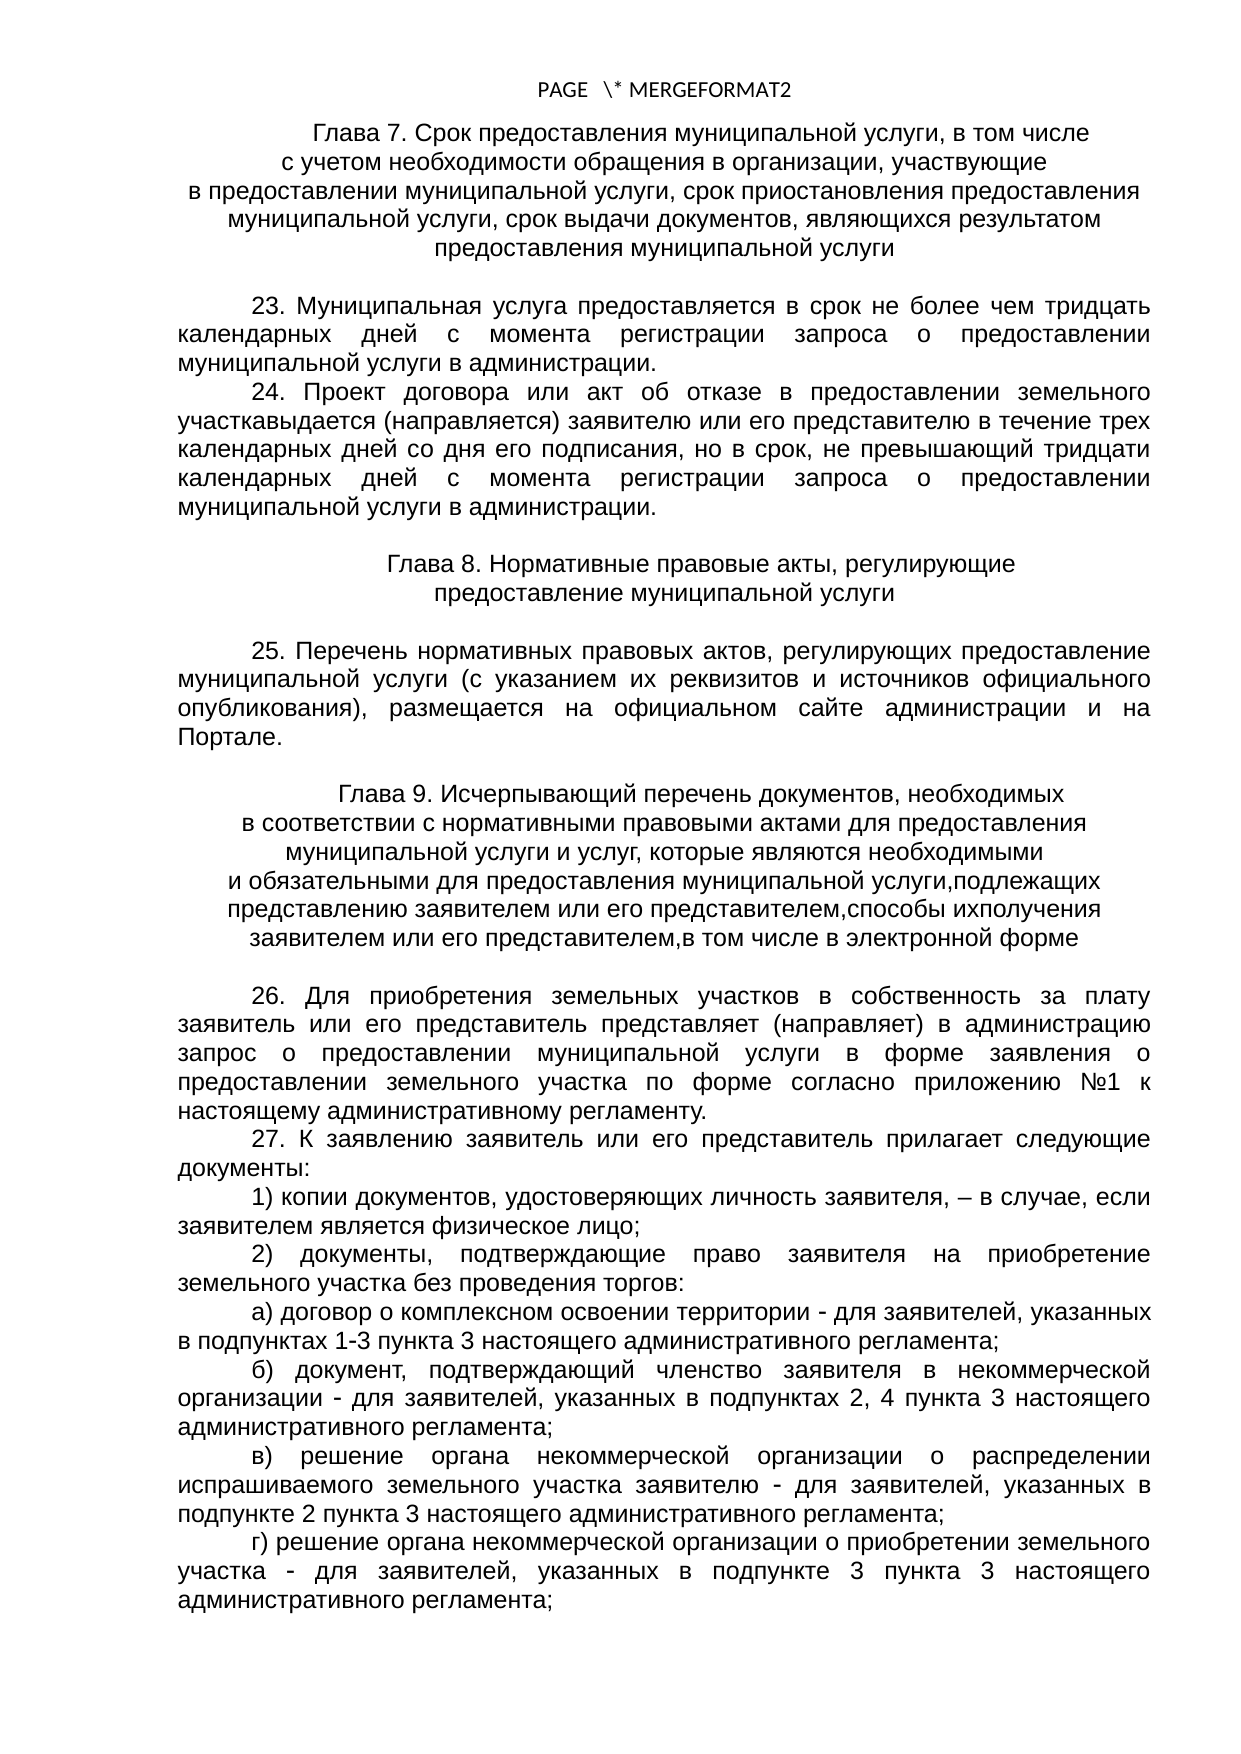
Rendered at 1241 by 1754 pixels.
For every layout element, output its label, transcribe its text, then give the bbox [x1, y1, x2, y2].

text г) решение органа некоммерческой организации о приобретении земельного участка для заявителей, указанных в подпункте 3 пункта 3 настоящего административного регламента; [177, 1527, 1152, 1614]
text а) договор о комплексном освоении территории для заявителей, указанных в подпунктах 13 пункта 3 настоящего административного регламента; [177, 1297, 1152, 1354]
text 24. Проект договора или акт об отказе в предоставлении земельного участкавыдается (направляется) заявителю или его представителю в течение трех календарных дней со дня его подписания, но в срок, не превышающий тридцати календарных дней с момента регистрации запроса о предоставлении муниципальной услуги в администрации. [177, 377, 1152, 521]
text 1) копии документов, удостоверяющих личность заявителя, – в случае, если заявителем является физическое лицо; [177, 1182, 1152, 1239]
text 25. Перечень нормативных правовых актов, регулирующих предоставление муниципальной услуги (с указанием их реквизитов и источников официального опубликования), размещается на официальном сайте администрации и на Портале. [177, 636, 1152, 751]
text 26. Для приобретения земельных участков в собственность за плату заявитель или его представитель представляет (направляет) в администрацию запрос о предоставлении муниципальной услуги в форме заявления о предоставлении земельного участка по форме согласно приложению №1 к настоящему административному регламенту. [177, 981, 1152, 1124]
text Глава 9. Исчерпывающий перечень документов, необходимых в соответствии с нормативными правовыми актами для предоставления муниципальной услуги и услуг, которые являются необходимыми и обязательными для предоставления муниципальной услуги,подлежащих представлению заявителем или его представителем,способы ихполучения заявителем или его представителем,в том числе в электронной форме [177, 779, 1152, 952]
text 23. Муниципальная услуга предоставляется в срок не более чем тридцать календарных дней с момента регистрации запроса о предоставлении муниципальной услуги в администрации. [177, 291, 1152, 377]
text 2) документы, подтверждающие право заявителя на приобретение земельного участка без проведения торгов: [177, 1239, 1152, 1297]
text б) документ, подтверждающий членство заявителя в некоммерческой организации для заявителей, указанных в подпунктах 2, 4 пункта 3 настоящего административного регламента; [177, 1354, 1152, 1441]
text Глава 7. Срок предоставления муниципальной услуги, в том числе с учетом необходимости обращения в организации, участвующие в предоставлении муниципальной услуги, срок приостановления предоставления муниципальной услуги, срок выдачи документов, являющихся результатом предоставления муниципальной услуги [177, 118, 1152, 262]
text Глава 8. Нормативные правовые акты, регулирующие предоставление муниципальной услуги [177, 549, 1152, 607]
text в) решение органа некоммерческой организации о распределении испрашиваемого земельного участка заявителю для заявителей, указанных в подпункте 2 пункта 3 настоящего административного регламента; [177, 1441, 1152, 1527]
text 27. К заявлению заявитель или его представитель прилагает следующие документы: [177, 1124, 1152, 1182]
